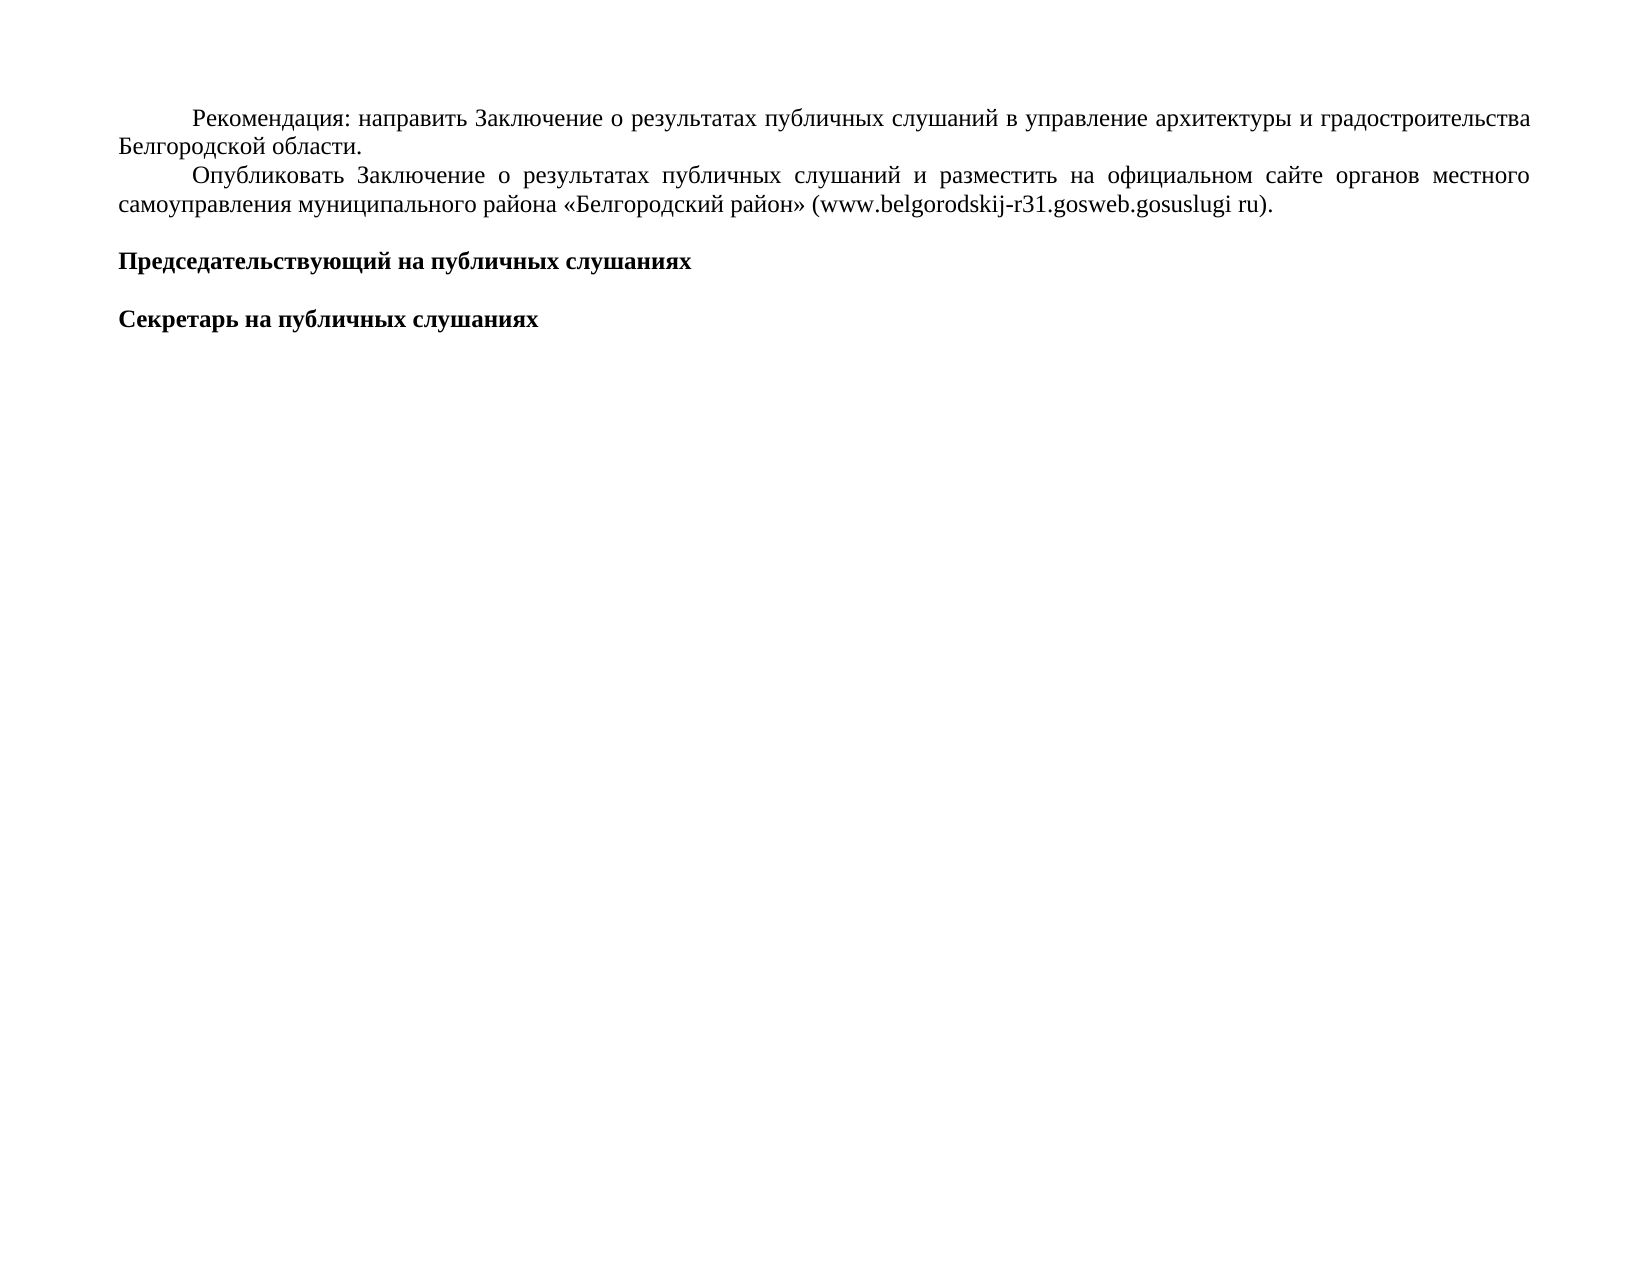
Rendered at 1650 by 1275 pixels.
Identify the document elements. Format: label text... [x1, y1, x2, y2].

text Рекомендация: направить Заключение о результатах публичных слушаний в управление архитектуры и градостроительства Белгородской области. [118, 103, 1532, 160]
text Председательствующий на публичных слушаниях [118, 246, 1532, 275]
text Секретарь на публичных слушаниях [118, 304, 1532, 333]
text Опубликовать Заключение о результатах публичных слушаний и разместить на официальном сайте органов местного самоуправления муниципального района «Белгородский район» (www.belgorodskij-r31.gosweb.gosuslugi ru). [118, 160, 1532, 218]
